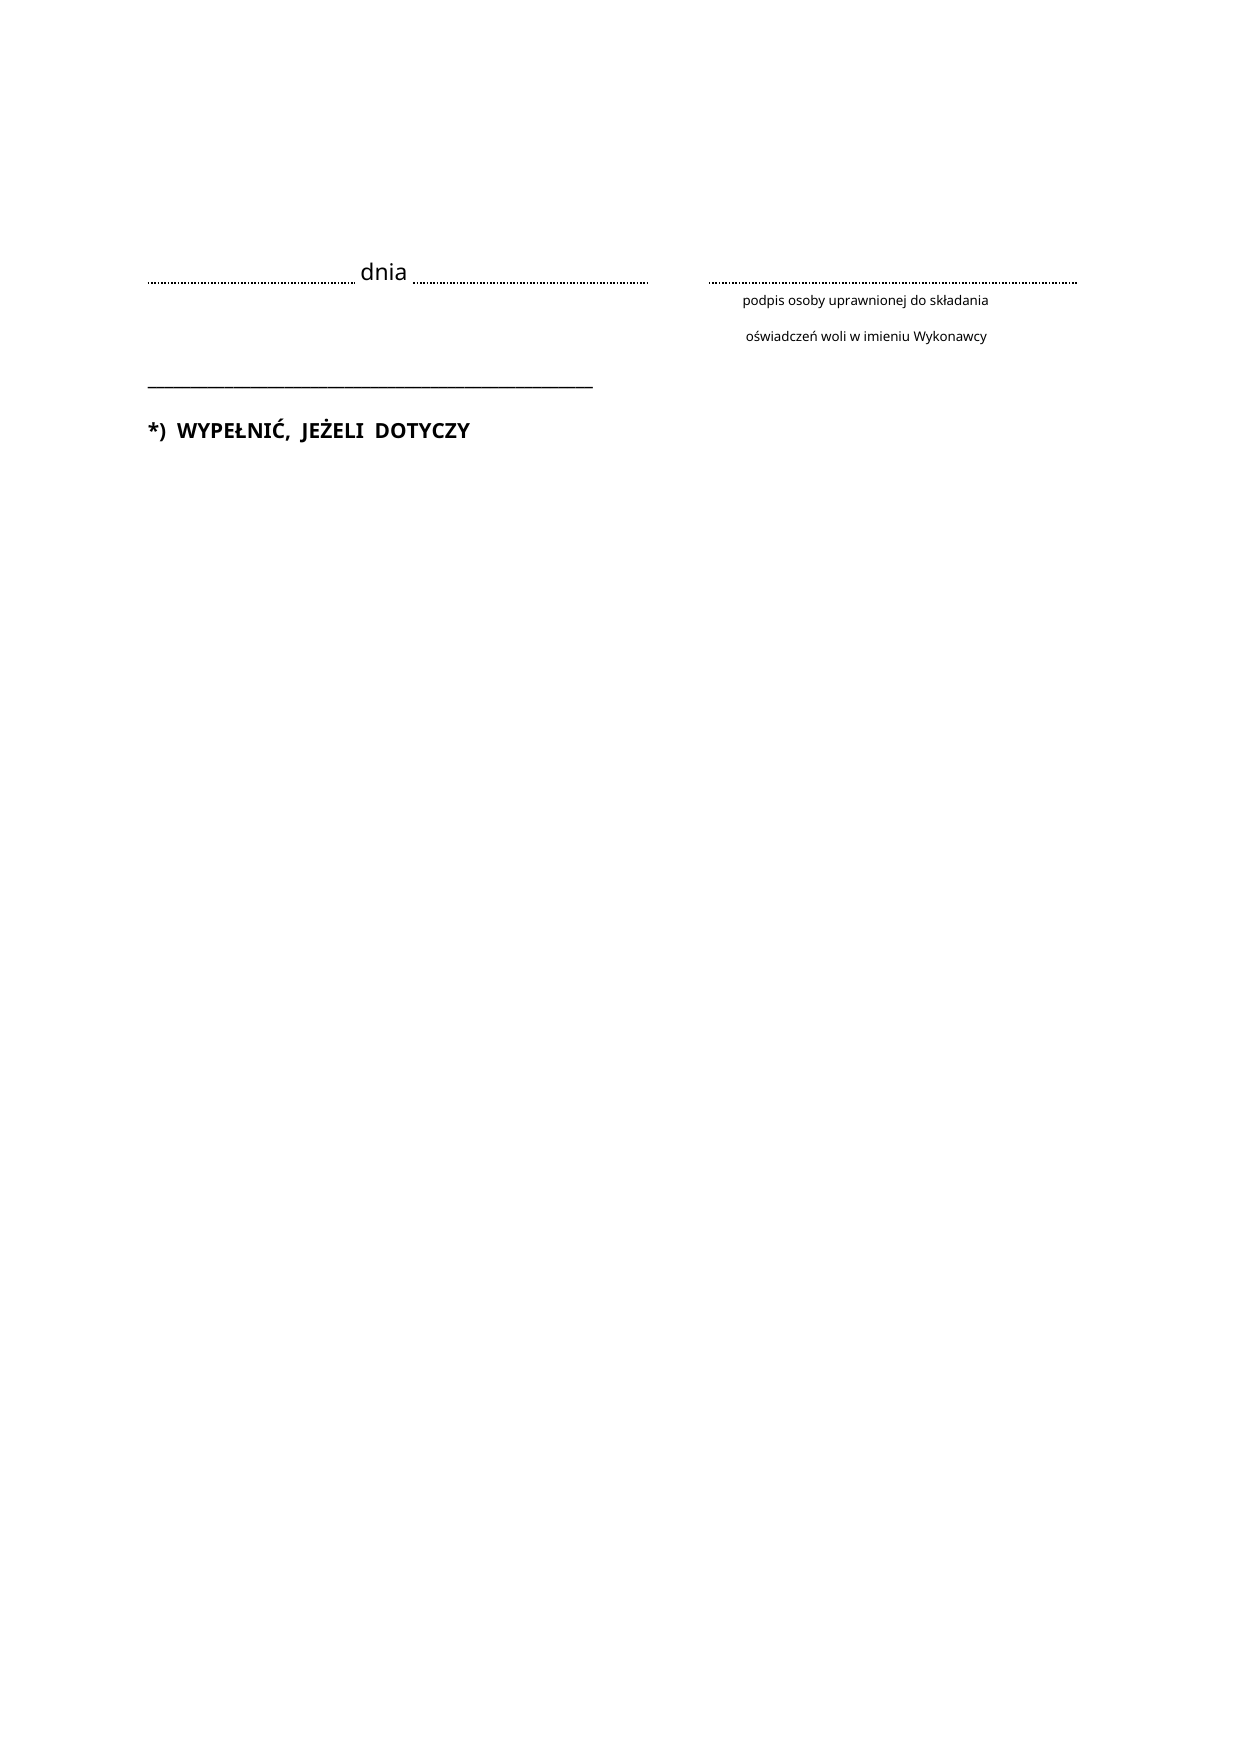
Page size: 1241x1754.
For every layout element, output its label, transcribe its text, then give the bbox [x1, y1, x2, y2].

text podpis osoby uprawnionej do składania [738, 291, 1093, 323]
text *) WYPEŁNIĆ, JEŻELI DOTYCZY [148, 417, 1093, 445]
text oświadczeń woli w imieniu Wykonawcy [738, 327, 1093, 358]
text ____________________________________________________ [148, 363, 1093, 392]
text dnia [148, 255, 1093, 287]
